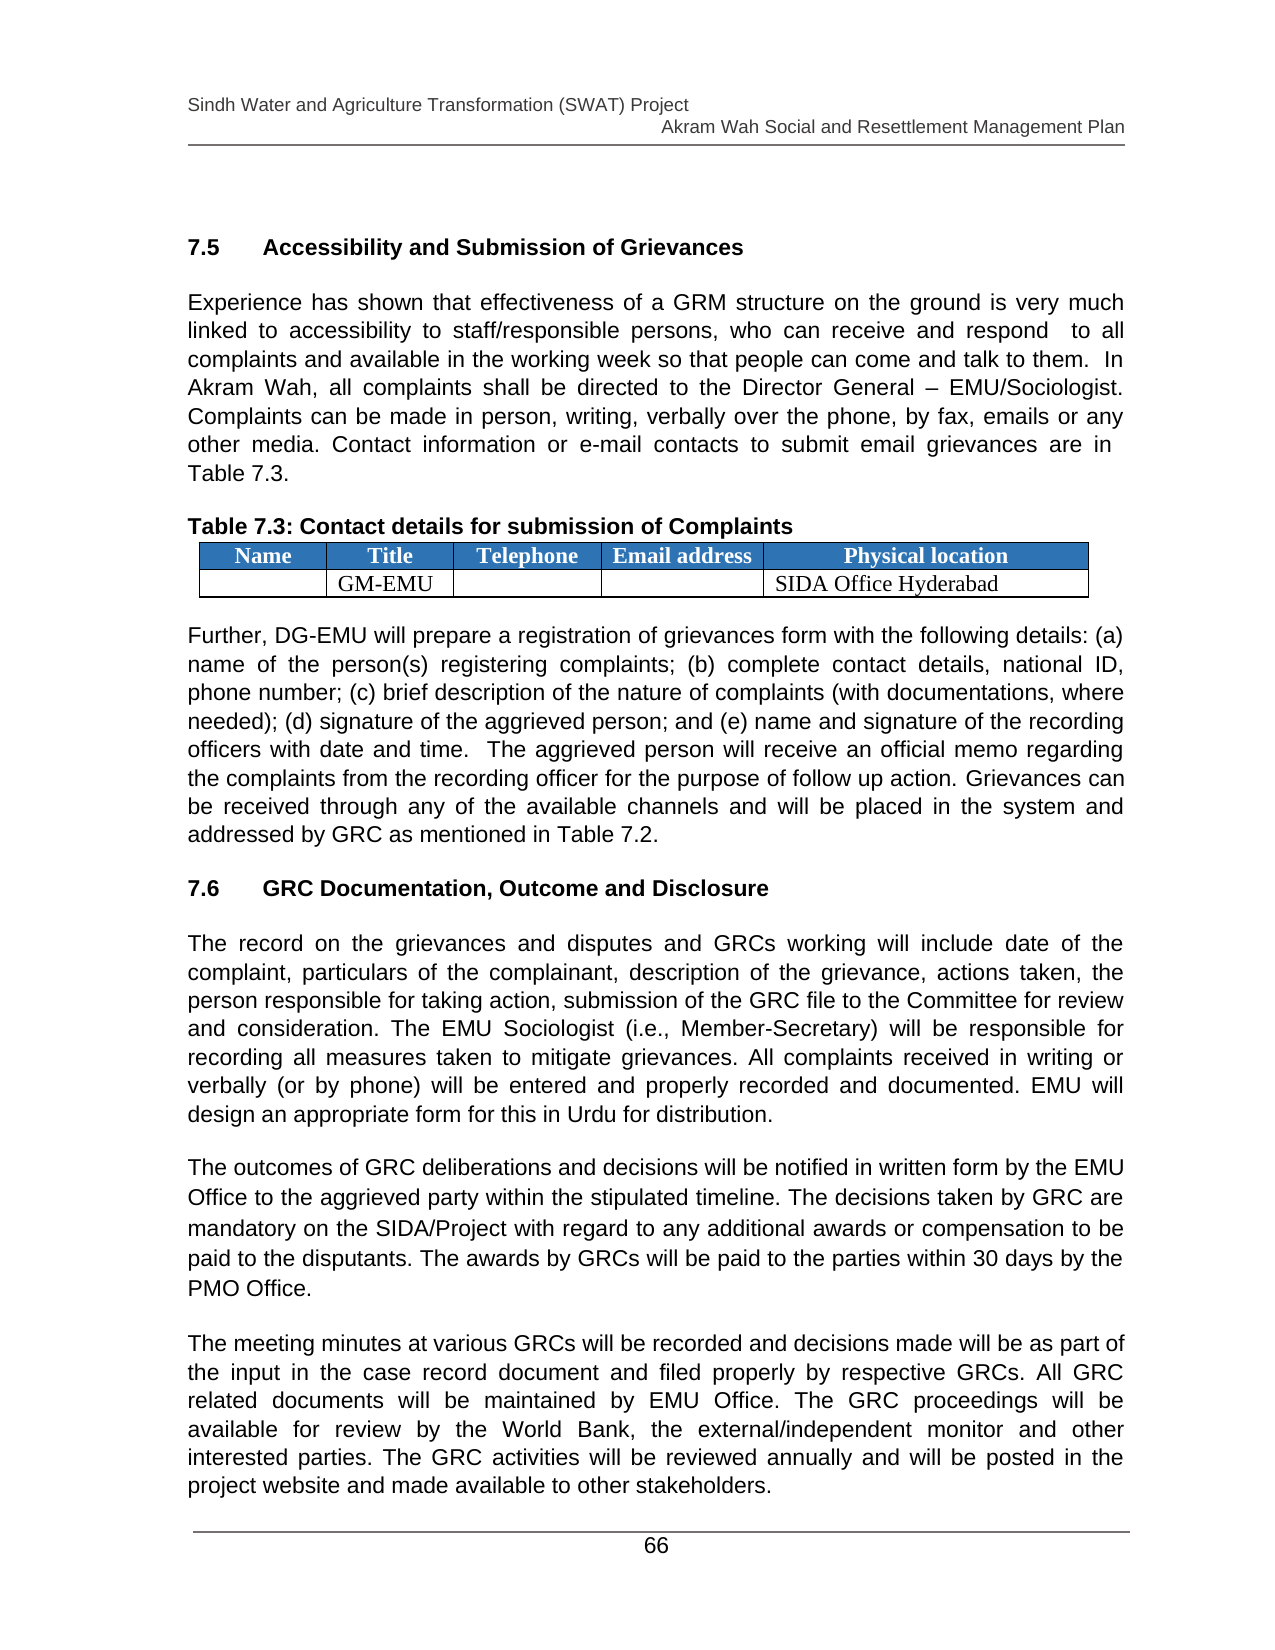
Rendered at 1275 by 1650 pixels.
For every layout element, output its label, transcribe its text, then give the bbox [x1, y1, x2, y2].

text Table 7.3: Contact details for submission of Complaints [187, 513, 1125, 539]
table_cell GM-EMU [327, 570, 453, 596]
subtitle 7.5 Accessibility and Submission of Grievances [187, 234, 1125, 260]
table_header Name [200, 543, 326, 569]
table_header Email address [602, 543, 763, 569]
subtitle 7.6 GRC Documentation, Outcome and Disclosure [187, 875, 1125, 901]
table_cell [602, 570, 763, 596]
table_header Physical location [764, 543, 1088, 569]
text Experience has shown that effectiveness of a GRM structure on the ground is very much linked to accessibility to staff/responsible persons, who can receive and respond to all complaints and available in the working week so that people can come and talk to them. In Akram Wah, all complaints shall be directed to the Director General – EMU/Sociologist. Complaints can be made in person, writing, verbally over the phone, by fax, emails or any other media. Contact information or e-mail contacts to submit email grievances are in Table 7.3. [187, 289, 1125, 486]
table_header Title [327, 543, 453, 569]
table_cell [200, 570, 326, 596]
table_header Telephone [454, 543, 601, 569]
table_cell SIDA Office Hyderabad [764, 570, 1088, 596]
text The record on the grievances and disputes and GRCs working will include date of the complaint, particulars of the complainant, description of the grievance, actions taken, the person responsible for taking action, submission of the GRC file to the Committee for review and consideration. The EMU Sociologist (i.e., Member-Secretary) will be responsible for recording all measures taken to mitigate grievances. All complaints received in writing or verbally (or by phone) will be entered and properly recorded and documented. EMU will design an appropriate form for this in Urdu for distribution. [187, 930, 1125, 1127]
text Further, DG-EMU will prepare a registration of grievances form with the following details: (a) name of the person(s) registering complaints; (b) complete contact details, national ID, phone number; (c) brief description of the nature of complaints (with documentations, where needed); (d) signature of the aggrieved person; and (e) name and signature of the recording officers with date and time. The aggrieved person will receive an official memo regarding the complaints from the recording officer for the purpose of follow up action. Grievances can be received through any of the available channels and will be placed in the system and addressed by GRC as mentioned in Table 7.2. [187, 622, 1125, 848]
text The meeting minutes at various GRCs will be recorded and decisions made will be as part of the input in the case record document and filed properly by respective GRCs. All GRC related documents will be maintained by EMU Office. The GRC proceedings will be available for review by the World Bank, the external/independent monitor and other interested parties. The GRC activities will be reviewed annually and will be posted in the project website and made available to other stakeholders. [187, 1330, 1125, 1499]
table_cell [454, 570, 601, 596]
list The outcomes of GRC deliberations and decisions will be notified in written form by the EMU Office to the aggrieved party within the stipulated timeline. The decisions taken by GRC are mandatory on the SIDA/Project with regard to any additional awards or compensation to be paid to the disputants. The awards by GRCs will be paid to the parties within 30 days by the PMO Office. [187, 1154, 1125, 1301]
